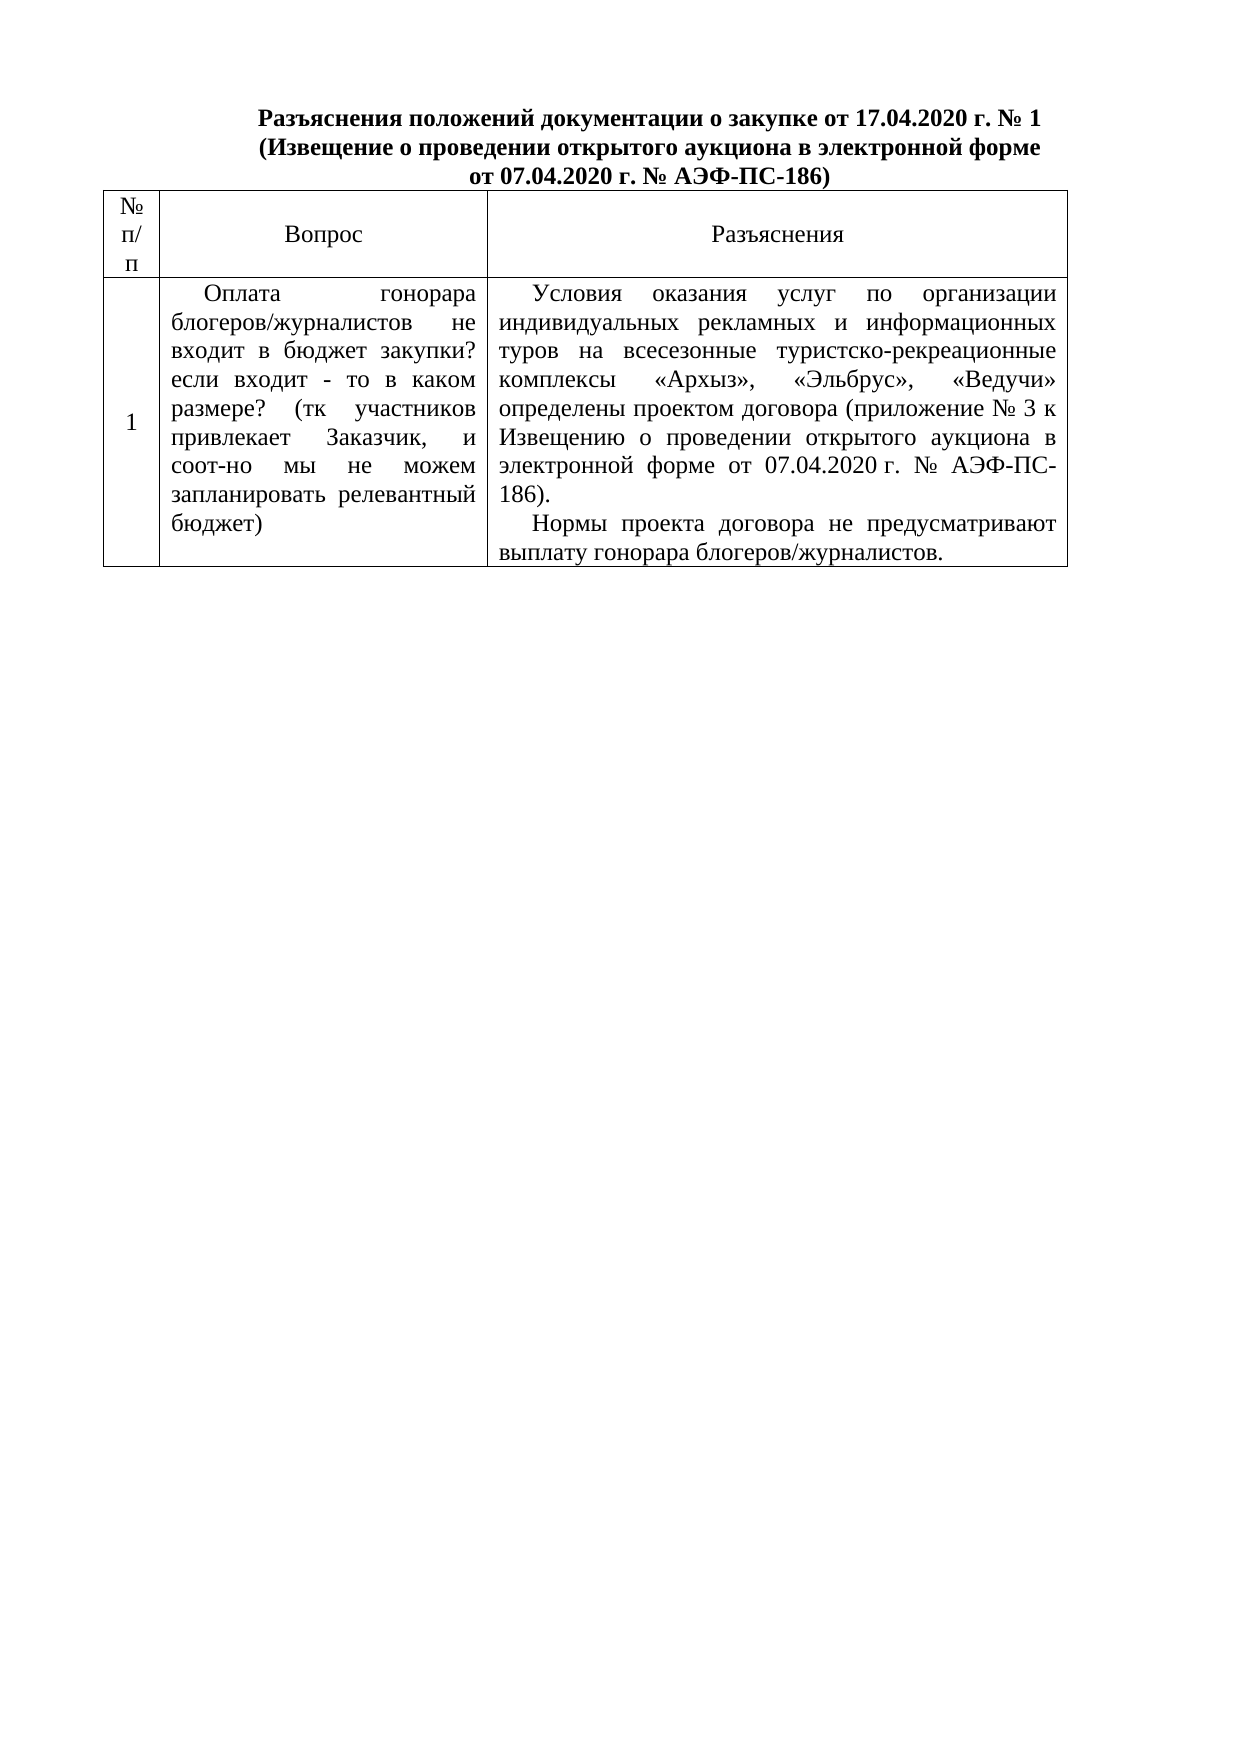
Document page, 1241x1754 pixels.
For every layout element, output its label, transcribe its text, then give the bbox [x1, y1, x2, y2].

table_cell 1 [104, 278, 159, 566]
text Разъяснения положений документации о закупке от 17.04.2020 г. № 1 [118, 103, 1181, 132]
subtitle (Извещение о проведении открытого аукциона в электронной форме от 07.04.2020 г. № АЭФ-ПС-186) [118, 132, 1181, 190]
table_cell Условия оказания услуг по организации индивидуальных рекламных и информационных туров на всесезонные туристско-рекреационные комплексы «Архыз», «Эльбрус», «Ведучи» определены проектом договора (приложение № 3 к Извещению о проведении открытого аукциона в электронной форме от 07.04.2020 г. № АЭФ-ПС-186). Нормы проекта договора не предусматривают выплату гонорара блогеров/журналистов. [488, 278, 1067, 566]
table_cell Оплата гонорара блогеров/журналистов не входит в бюджет закупки? если входит - то в каком размере? (тк участников привлекает Заказчик, и соот-но мы не можем запланировать релевантный бюджет) [160, 278, 487, 566]
table_header Разъяснения [488, 191, 1067, 277]
table_header № п/п [104, 191, 159, 277]
table_header Вопрос [160, 191, 487, 277]
